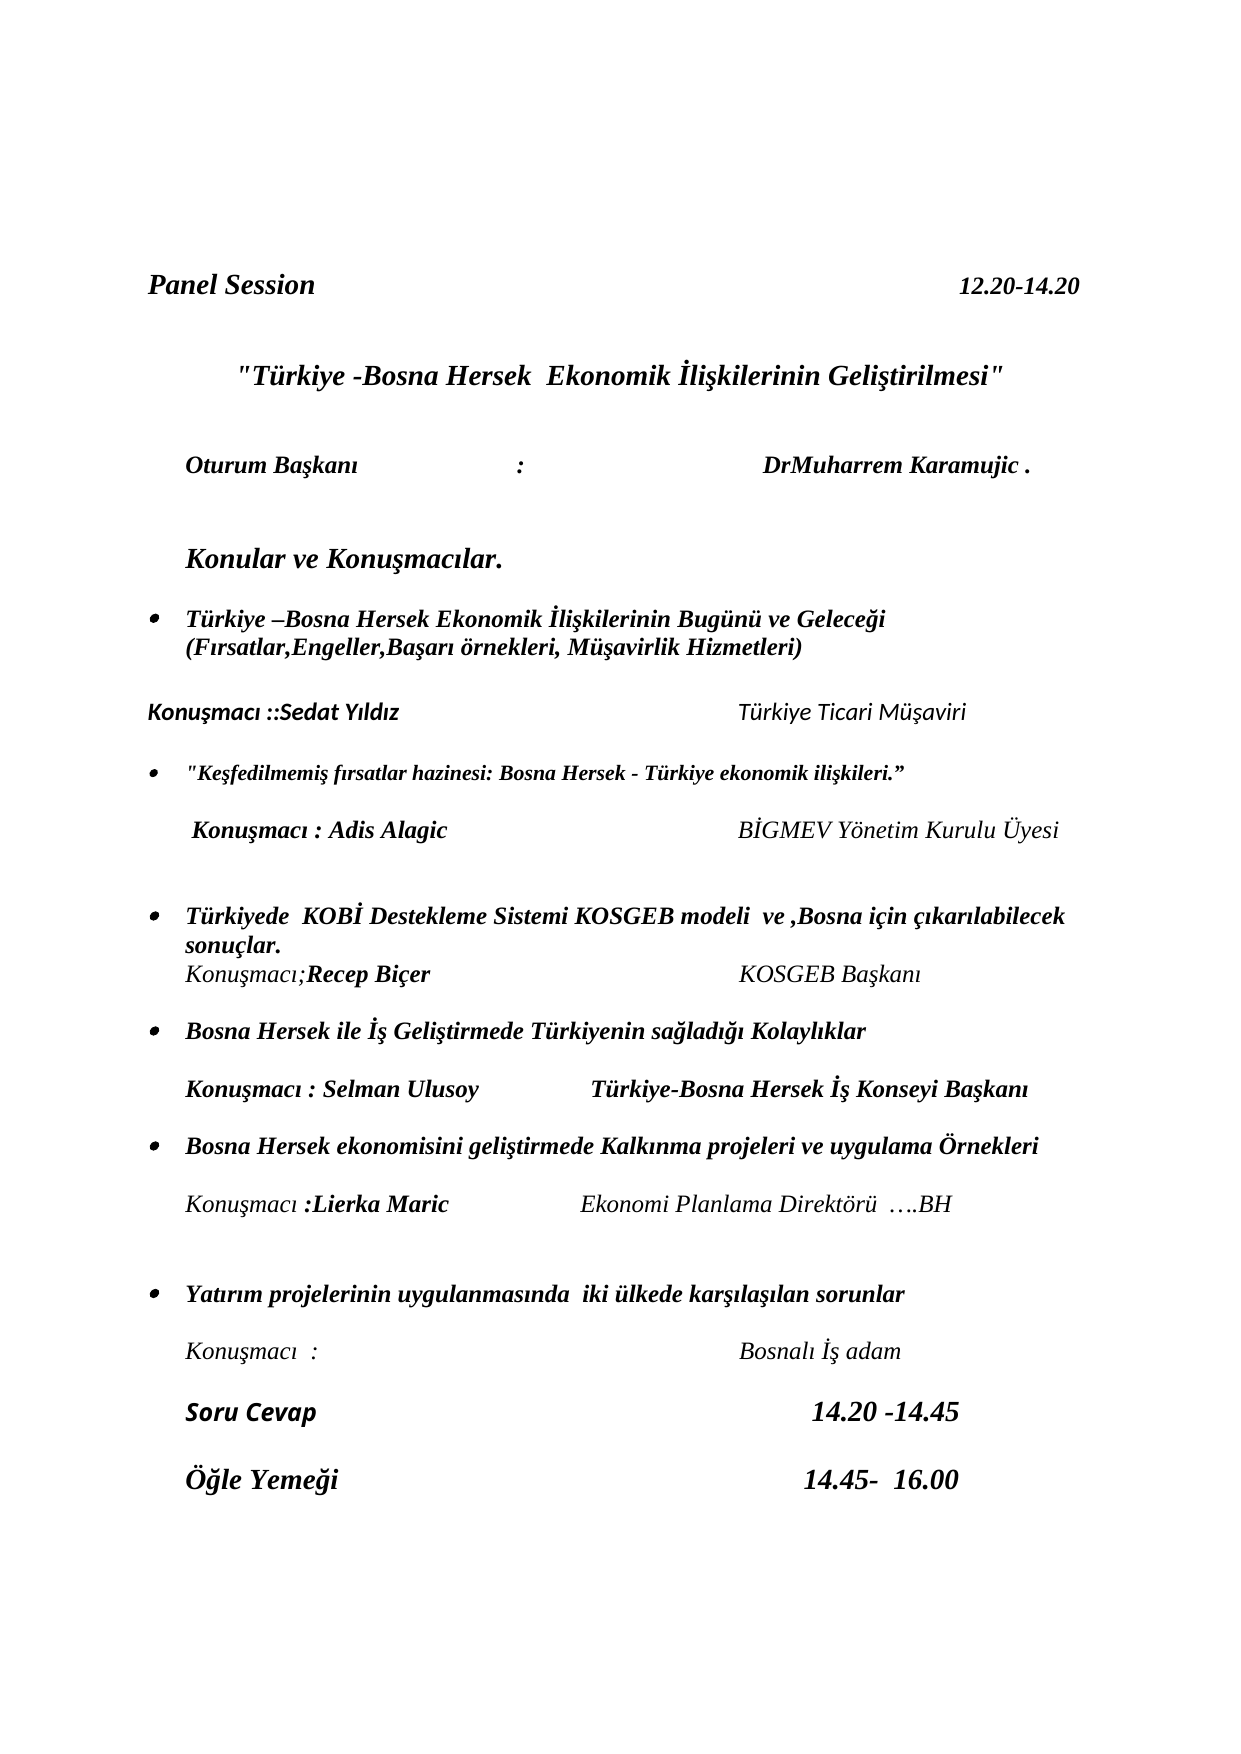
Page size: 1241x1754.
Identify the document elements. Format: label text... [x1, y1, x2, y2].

text "Türkiye -Bosna Hersek Ekonomik İlişkilerinin Geliştirilmesi" [148, 358, 1093, 392]
list Oturum Başkanı : DrMuharrem Karamujic . [185, 450, 1093, 479]
list Yatırım projelerinin uygulanmasında iki ülkede karşılaşılan sorunlar [148, 1279, 1093, 1308]
list Konuşmacı :Lierka Maric Ekonomi Planlama Direktörü ….BH [185, 1189, 1093, 1218]
text Konuşmacı ::Sedat Yıldız Türkiye Ticari Müşaviri [148, 696, 1093, 727]
list Konuşmacı : Adis Alagic BİGMEV Yönetim Kurulu Üyesi [185, 815, 1093, 872]
list Öğle Yemeği 14.45- 16.00 [185, 1462, 1093, 1496]
list Türkiye –Bosna Hersek Ekonomik İlişkilerinin Bugünü ve Geleceği (Fırsatlar,Engeller,Başarı örnekleri, Müşavirlik Hizmetleri) [148, 604, 1093, 661]
list Bosna Hersek ekonomisini geliştirmede Kalkınma projeleri ve uygulama Örnekleri [148, 1131, 1093, 1160]
list "Keşfedilmemiş fırsatlar hazinesi: Bosna Hersek - Türkiye ekonomik ilişkileri.” [148, 760, 1093, 786]
list Türkiyede KOBİ Destekleme Sistemi KOSGEB modeli ve ,Bosna için çıkarılabilecek sonuçlar. [148, 901, 1093, 959]
list Soru Cevap 14.20 -14.45 [185, 1394, 1093, 1428]
list Bosna Hersek ile İş Geliştirmede Türkiyenin sağladığı Kolaylıklar [148, 1016, 1093, 1045]
list Konuşmacı;Recep Biçer KOSGEB Başkanı [185, 959, 1093, 988]
list Konuşmacı : Bosnalı İş adam [185, 1336, 1093, 1365]
text Panel Session 12.20-14.20 [148, 267, 1093, 301]
text Konular ve Konuşmacılar. [148, 541, 1093, 574]
list Konuşmacı : Selman Ulusoy Türkiye-Bosna Hersek İş Konseyi Başkanı [185, 1074, 1093, 1103]
